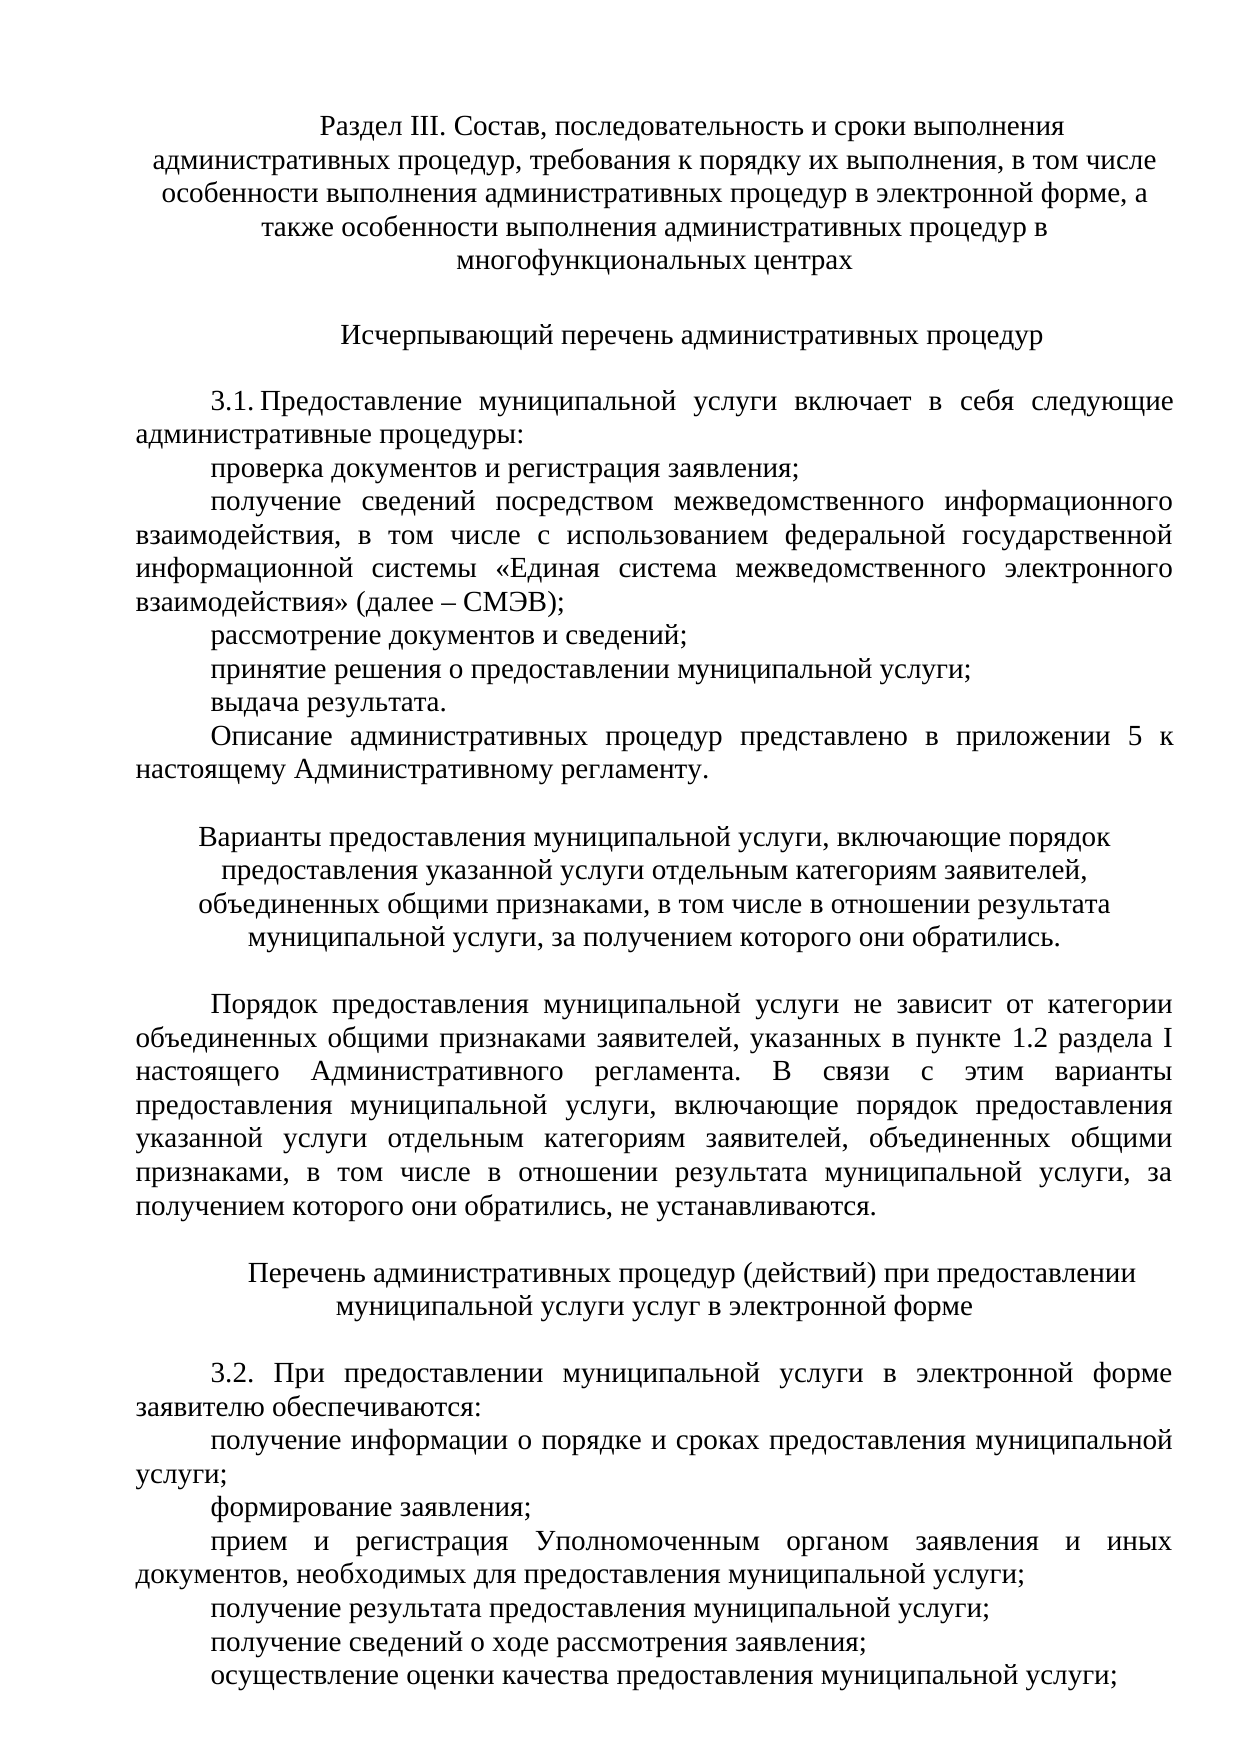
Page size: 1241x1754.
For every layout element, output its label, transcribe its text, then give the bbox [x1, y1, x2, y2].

list принятие решения о предоставлении муниципальной услуги; [135, 651, 1173, 684]
text Описание административных процедур представлено в приложении 5 к настоящему Административному регламенту. [135, 718, 1173, 785]
text Перечень административных процедур (действий) при предоставлении муниципальной услуги услуг в электронной форме [135, 1255, 1173, 1322]
text рассмотрение документов и сведений; [135, 617, 1173, 651]
text прием и регистрация Уполномоченным органом заявления и иных документов, необходимых для предоставления муниципальной услуги; [135, 1523, 1173, 1590]
text получение сведений посредством межведомственного информационного взаимодействия, в том числе с использованием федеральной государственной информационной системы «Единая система межведомственного электронного взаимодействия» (далее – СМЭВ); [135, 483, 1173, 617]
text получение сведений о ходе рассмотрения заявления; [135, 1624, 1173, 1657]
text получение результата предоставления муниципальной услуги; [135, 1590, 1173, 1624]
text Порядок предоставления муниципальной услуги не зависит от категории объединенных общими признаками заявителей, указанных в пункте 1.2 раздела I настоящего Административного регламента. В связи с этим варианты предоставления муниципальной услуги, включающие порядок предоставления указанной услуги отдельным категориям заявителей, объединенных общими признаками, в том числе в отношении результата муниципальной услуги, за получением которого они обратились, не устанавливаются. [135, 986, 1173, 1221]
list Раздел III. Состав, последовательность и сроки выполнения административных процедур, требования к порядку их выполнения, в том числе особенности выполнения административных процедур в электронной форме, а также особенности выполнения административных процедур в многофункциональных центрах [135, 108, 1173, 276]
text осуществление оценки качества предоставления муниципальной услуги; [135, 1657, 1173, 1691]
text получение информации о порядке и сроках предоставления муниципальной услуги; [135, 1422, 1173, 1489]
text проверка документов и регистрация заявления; [135, 450, 1173, 483]
list Предоставление муниципальной услуги включает в себя следующие административные процедуры: [135, 383, 1173, 450]
text выдача результата. [135, 684, 1173, 718]
text Варианты предоставления муниципальной услуги, включающие порядок предоставления указанной услуги отдельным категориям заявителей, объединенных общими признаками, в том числе в отношении результата муниципальной услуги, за получением которого они обратились. [135, 819, 1173, 953]
text 3.2. При предоставлении муниципальной услуги в электронной форме заявителю обеспечиваются: [135, 1355, 1173, 1422]
text формирование заявления; [135, 1489, 1173, 1523]
text Исчерпывающий перечень административных процедур [135, 317, 1173, 350]
